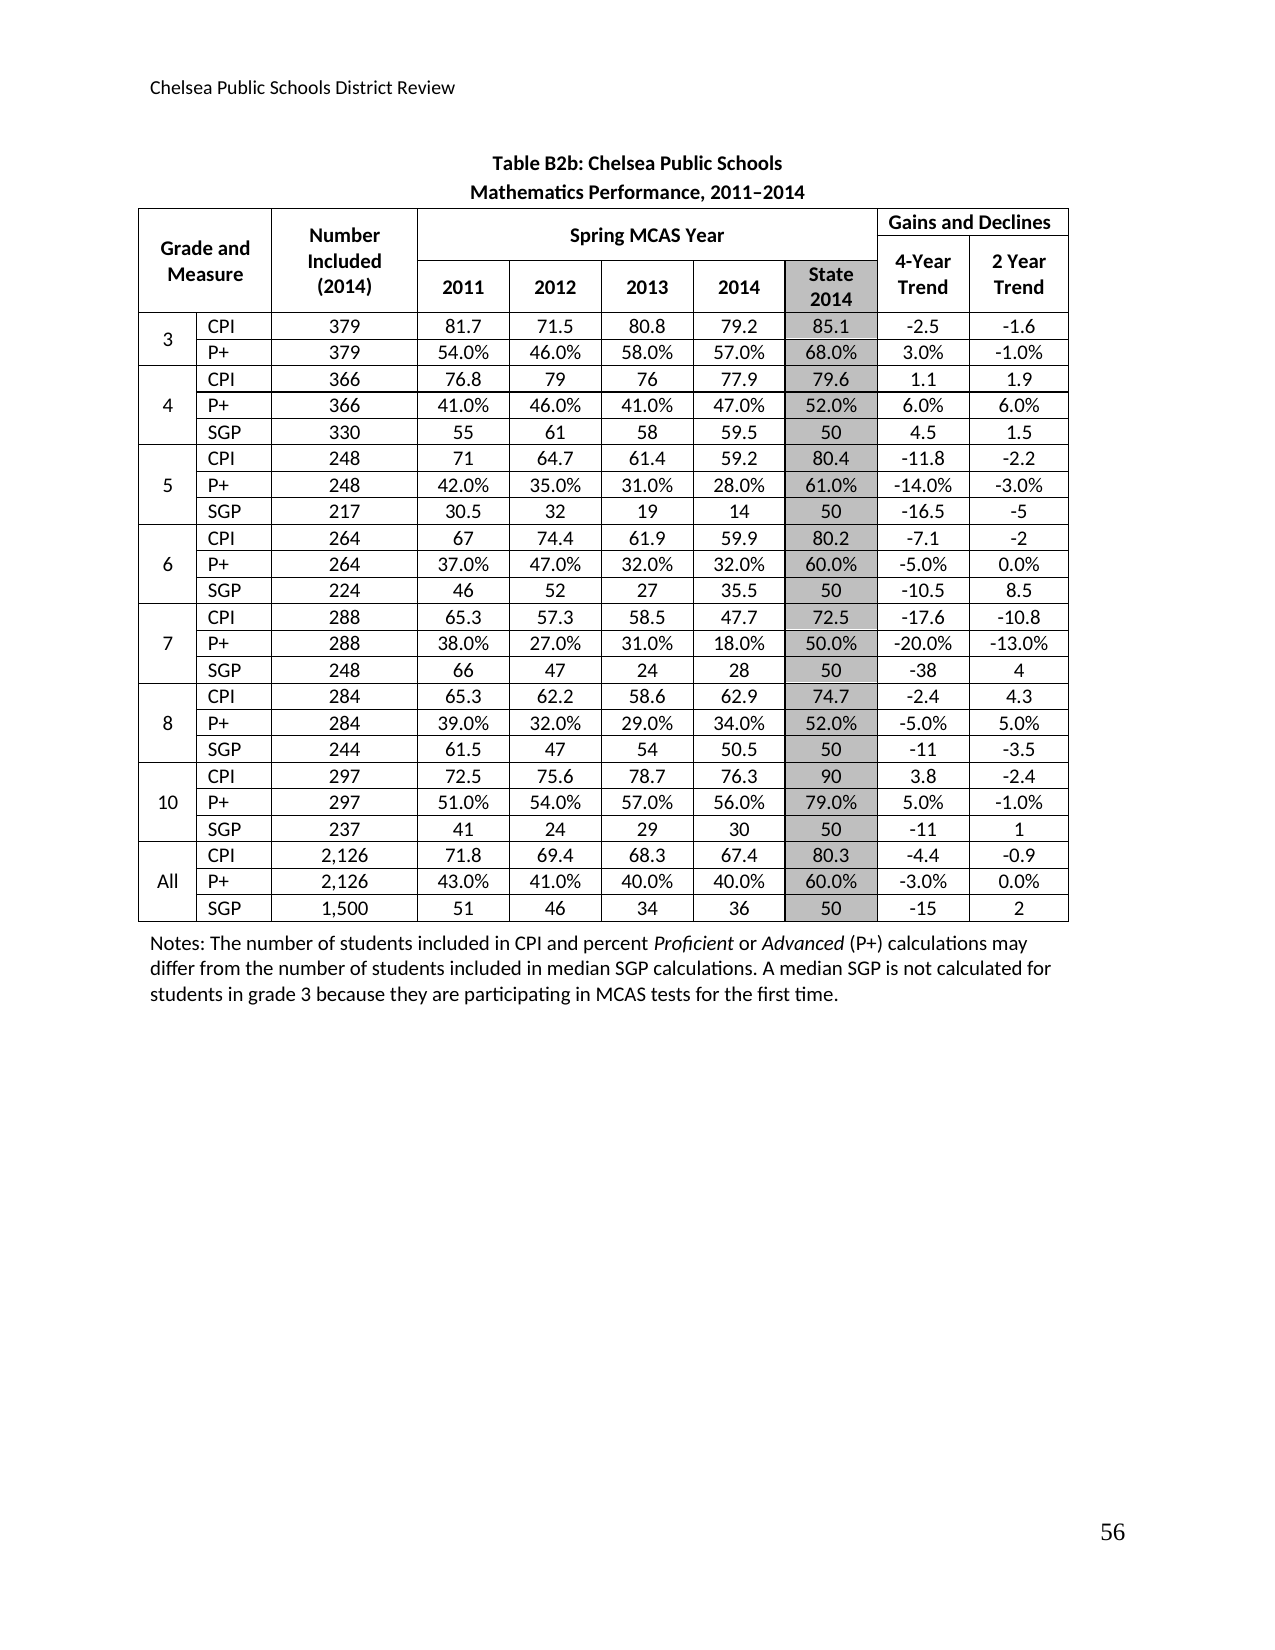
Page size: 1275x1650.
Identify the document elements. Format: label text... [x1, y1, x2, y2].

table_cell 4 [139, 366, 196, 444]
table_cell 7 [139, 604, 196, 682]
table_cell 46.0% [510, 340, 601, 365]
table_cell 237 [272, 816, 417, 841]
table_cell 3.8 [878, 763, 969, 788]
table_cell 79.6 [786, 366, 877, 391]
table_cell 68.0% [786, 340, 877, 365]
table_cell -16.5 [878, 498, 969, 524]
table_cell 288 [272, 631, 417, 656]
table_cell 61.0% [786, 472, 877, 497]
table_cell 76.3 [694, 763, 784, 788]
table_cell 46 [510, 895, 601, 921]
table_cell -3.0% [970, 472, 1068, 497]
table_cell 81.7 [418, 313, 509, 338]
table_cell -2 [970, 525, 1068, 550]
table_cell State 2014 [786, 261, 877, 312]
table_cell CPI [197, 763, 271, 788]
table_cell 297 [272, 763, 417, 788]
table_cell 46 [418, 578, 509, 603]
table_cell 69.4 [510, 842, 601, 868]
table_cell 28.0% [694, 472, 784, 497]
table_cell 248 [272, 657, 417, 682]
table_cell 217 [272, 498, 417, 524]
table_cell 57.0% [694, 340, 784, 365]
table_cell -3.0% [878, 869, 969, 894]
table_cell -1.0% [970, 340, 1068, 365]
table_cell 14 [694, 498, 784, 524]
table_cell 40.0% [602, 869, 693, 894]
table_cell 31.0% [602, 472, 693, 497]
text Table B2b: Chelsea Public Schools [150, 150, 1125, 175]
table_cell -11 [878, 816, 969, 841]
table_cell 61.9 [602, 525, 693, 550]
table_cell -5.0% [878, 551, 969, 577]
table_cell 52.0% [786, 710, 877, 735]
table_cell 10 [139, 763, 196, 841]
table_cell 1.9 [970, 366, 1068, 391]
table_cell 18.0% [694, 631, 784, 656]
table_cell 2 Year Trend [970, 236, 1068, 312]
table_cell 85.1 [786, 313, 877, 338]
table_cell -2.4 [878, 684, 969, 709]
table_cell 35.0% [510, 472, 601, 497]
table_cell 50 [786, 578, 877, 603]
table_cell 54.0% [510, 789, 601, 815]
table_cell SGP [197, 498, 271, 524]
table_cell 244 [272, 736, 417, 762]
table_cell 54 [602, 736, 693, 762]
table_cell 379 [272, 340, 417, 365]
table_cell -11.8 [878, 445, 969, 471]
table_cell 74.4 [510, 525, 601, 550]
table_cell SGP [197, 816, 271, 841]
table_cell 32.0% [694, 551, 784, 577]
table_cell P+ [197, 789, 271, 815]
table_cell P+ [197, 631, 271, 656]
table_cell 6.0% [970, 393, 1068, 418]
table_cell -38 [878, 657, 969, 682]
table_cell 264 [272, 551, 417, 577]
table_cell CPI [197, 366, 271, 391]
table_cell -3.5 [970, 736, 1068, 762]
table_cell -0.9 [970, 842, 1068, 868]
table_cell 1,500 [272, 895, 417, 921]
table_cell 62.9 [694, 684, 784, 709]
table_cell 58 [602, 419, 693, 444]
table_cell 248 [272, 472, 417, 497]
table_cell 61 [510, 419, 601, 444]
table_cell -11 [878, 736, 969, 762]
table_cell 67.4 [694, 842, 784, 868]
table_cell 51.0% [418, 789, 509, 815]
table_cell 1.1 [878, 366, 969, 391]
table_cell 80.2 [786, 525, 877, 550]
table_cell CPI [197, 525, 271, 550]
table_cell 80.8 [602, 313, 693, 338]
table_cell 4.5 [878, 419, 969, 444]
table_cell -17.6 [878, 604, 969, 629]
table_cell 29 [602, 816, 693, 841]
text Mathematics Performance, 2011–2014 [150, 179, 1125, 204]
table_cell 65.3 [418, 684, 509, 709]
table_cell P+ [197, 551, 271, 577]
table_cell 67 [418, 525, 509, 550]
table_cell P+ [197, 869, 271, 894]
table_cell SGP [197, 895, 271, 921]
table_cell 34 [602, 895, 693, 921]
table_cell 1.5 [970, 419, 1068, 444]
table_cell 29.0% [602, 710, 693, 735]
table_cell 6.0% [878, 393, 969, 418]
table_cell 79.2 [694, 313, 784, 338]
table_cell -2.4 [970, 763, 1068, 788]
table_cell 32.0% [602, 551, 693, 577]
table_cell 50 [786, 816, 877, 841]
table_cell -5 [970, 498, 1068, 524]
table_cell P+ [197, 472, 271, 497]
table_cell 288 [272, 604, 417, 629]
table_cell 24 [602, 657, 693, 682]
table_cell 1 [970, 816, 1068, 841]
table_cell 58.5 [602, 604, 693, 629]
table_cell P+ [197, 393, 271, 418]
table_cell -4.4 [878, 842, 969, 868]
table_cell 5.0% [878, 789, 969, 815]
table_cell P+ [197, 340, 271, 365]
table_cell 41.0% [602, 393, 693, 418]
table_cell 47.0% [694, 393, 784, 418]
table_cell 2011 [418, 261, 509, 312]
table_cell -1.6 [970, 313, 1068, 338]
table_cell 52 [510, 578, 601, 603]
table_cell -1.0% [970, 789, 1068, 815]
table_cell P+ [197, 710, 271, 735]
table_cell 30.5 [418, 498, 509, 524]
table_cell 55 [418, 419, 509, 444]
table_header Spring MCAS Year [418, 209, 877, 260]
table_cell 61.5 [418, 736, 509, 762]
table_cell 248 [272, 445, 417, 471]
table_cell 2012 [510, 261, 601, 312]
table_cell 2,126 [272, 842, 417, 868]
table_cell 72.5 [418, 763, 509, 788]
table_cell 366 [272, 366, 417, 391]
table_cell 30 [694, 816, 784, 841]
table_cell 34.0% [694, 710, 784, 735]
table_cell 264 [272, 525, 417, 550]
table_cell 5.0% [970, 710, 1068, 735]
table_cell 76.8 [418, 366, 509, 391]
table_cell SGP [197, 419, 271, 444]
table_cell 41.0% [418, 393, 509, 418]
table_cell 47.0% [510, 551, 601, 577]
table_cell 24 [510, 816, 601, 841]
table_cell CPI [197, 445, 271, 471]
table_cell -7.1 [878, 525, 969, 550]
table_cell -13.0% [970, 631, 1068, 656]
table_cell 0.0% [970, 551, 1068, 577]
table_cell 79.0% [786, 789, 877, 815]
table_cell 80.3 [786, 842, 877, 868]
table_cell 42.0% [418, 472, 509, 497]
table_cell 4.3 [970, 684, 1068, 709]
table_cell 47 [510, 657, 601, 682]
table_cell 330 [272, 419, 417, 444]
table_cell 38.0% [418, 631, 509, 656]
table_cell -2.2 [970, 445, 1068, 471]
table_cell 46.0% [510, 393, 601, 418]
table_cell 57.0% [602, 789, 693, 815]
table_cell 35.5 [694, 578, 784, 603]
table_cell 60.0% [786, 551, 877, 577]
table_cell 90 [786, 763, 877, 788]
table_cell All [139, 842, 196, 921]
table_cell SGP [197, 578, 271, 603]
table_cell -10.8 [970, 604, 1068, 629]
table_cell 39.0% [418, 710, 509, 735]
table_cell 64.7 [510, 445, 601, 471]
table_cell 284 [272, 684, 417, 709]
table_cell 27.0% [510, 631, 601, 656]
table_cell 75.6 [510, 763, 601, 788]
table_cell 6 [139, 525, 196, 603]
table_cell 27 [602, 578, 693, 603]
table_cell 50 [786, 657, 877, 682]
table_cell CPI [197, 684, 271, 709]
table_cell 3.0% [878, 340, 969, 365]
table_cell 60.0% [786, 869, 877, 894]
table_cell 50 [786, 498, 877, 524]
table_cell 51 [418, 895, 509, 921]
table_cell CPI [197, 604, 271, 629]
table_header Grade and Measure [139, 209, 271, 312]
table_cell 5 [139, 445, 196, 524]
table_cell 52.0% [786, 393, 877, 418]
table_cell 8.5 [970, 578, 1068, 603]
table_cell 4 [970, 657, 1068, 682]
table_cell 366 [272, 393, 417, 418]
table_cell -10.5 [878, 578, 969, 603]
table_cell -20.0% [878, 631, 969, 656]
table_cell 31.0% [602, 631, 693, 656]
table_cell 2 [970, 895, 1068, 921]
table_cell 284 [272, 710, 417, 735]
table_cell 37.0% [418, 551, 509, 577]
table_cell 56.0% [694, 789, 784, 815]
table_cell 224 [272, 578, 417, 603]
table_cell 3 [139, 313, 196, 365]
table_cell -5.0% [878, 710, 969, 735]
table_cell CPI [197, 842, 271, 868]
table_cell 47 [510, 736, 601, 762]
table_cell 74.7 [786, 684, 877, 709]
table_cell 2,126 [272, 869, 417, 894]
table_cell 54.0% [418, 340, 509, 365]
table_cell 50 [786, 736, 877, 762]
table_cell 50.5 [694, 736, 784, 762]
table_cell 379 [272, 313, 417, 338]
table_cell SGP [197, 657, 271, 682]
table_cell 43.0% [418, 869, 509, 894]
table_cell 297 [272, 789, 417, 815]
table_cell 50.0% [786, 631, 877, 656]
table_cell 2014 [694, 261, 784, 312]
table_cell Notes: The number of students included in CPI and percent Proficient or Advanced (P+) calculations may differ from the number of students included in median SGP calculations. A median SGP is not calculated for students in grade 3 because they are participating in MCAS tests for the first time. [139, 922, 1069, 1006]
table_cell 47.7 [694, 604, 784, 629]
table_cell 50 [786, 419, 877, 444]
table_cell 66 [418, 657, 509, 682]
table_cell 19 [602, 498, 693, 524]
table_cell -15 [878, 895, 969, 921]
table_cell SGP [197, 736, 271, 762]
table_header Number Included (2014) [272, 209, 417, 312]
table_cell 8 [139, 684, 196, 762]
table_cell 78.7 [602, 763, 693, 788]
table_cell 4-Year Trend [878, 236, 969, 312]
table_cell 71.8 [418, 842, 509, 868]
table_cell 62.2 [510, 684, 601, 709]
table_cell 77.9 [694, 366, 784, 391]
table_cell 36 [694, 895, 784, 921]
table_cell 76 [602, 366, 693, 391]
table_cell 58.6 [602, 684, 693, 709]
table_cell 40.0% [694, 869, 784, 894]
table_cell 72.5 [786, 604, 877, 629]
table_cell 2013 [602, 261, 693, 312]
table_cell 41.0% [510, 869, 601, 894]
table_cell 68.3 [602, 842, 693, 868]
table_cell 32 [510, 498, 601, 524]
table_cell 80.4 [786, 445, 877, 471]
table_cell 59.9 [694, 525, 784, 550]
table_cell 28 [694, 657, 784, 682]
table_cell 59.2 [694, 445, 784, 471]
table_cell 0.0% [970, 869, 1068, 894]
table_cell 32.0% [510, 710, 601, 735]
table_cell 58.0% [602, 340, 693, 365]
table_cell -14.0% [878, 472, 969, 497]
table_cell 57.3 [510, 604, 601, 629]
table_cell 71.5 [510, 313, 601, 338]
table_cell 41 [418, 816, 509, 841]
table_cell 59.5 [694, 419, 784, 444]
table_cell CPI [197, 313, 271, 338]
table_cell 65.3 [418, 604, 509, 629]
table_header Gains and Declines [878, 209, 1068, 235]
table_cell 50 [786, 895, 877, 921]
table_cell 71 [418, 445, 509, 471]
table_cell 79 [510, 366, 601, 391]
table_cell 61.4 [602, 445, 693, 471]
table_cell -2.5 [878, 313, 969, 338]
